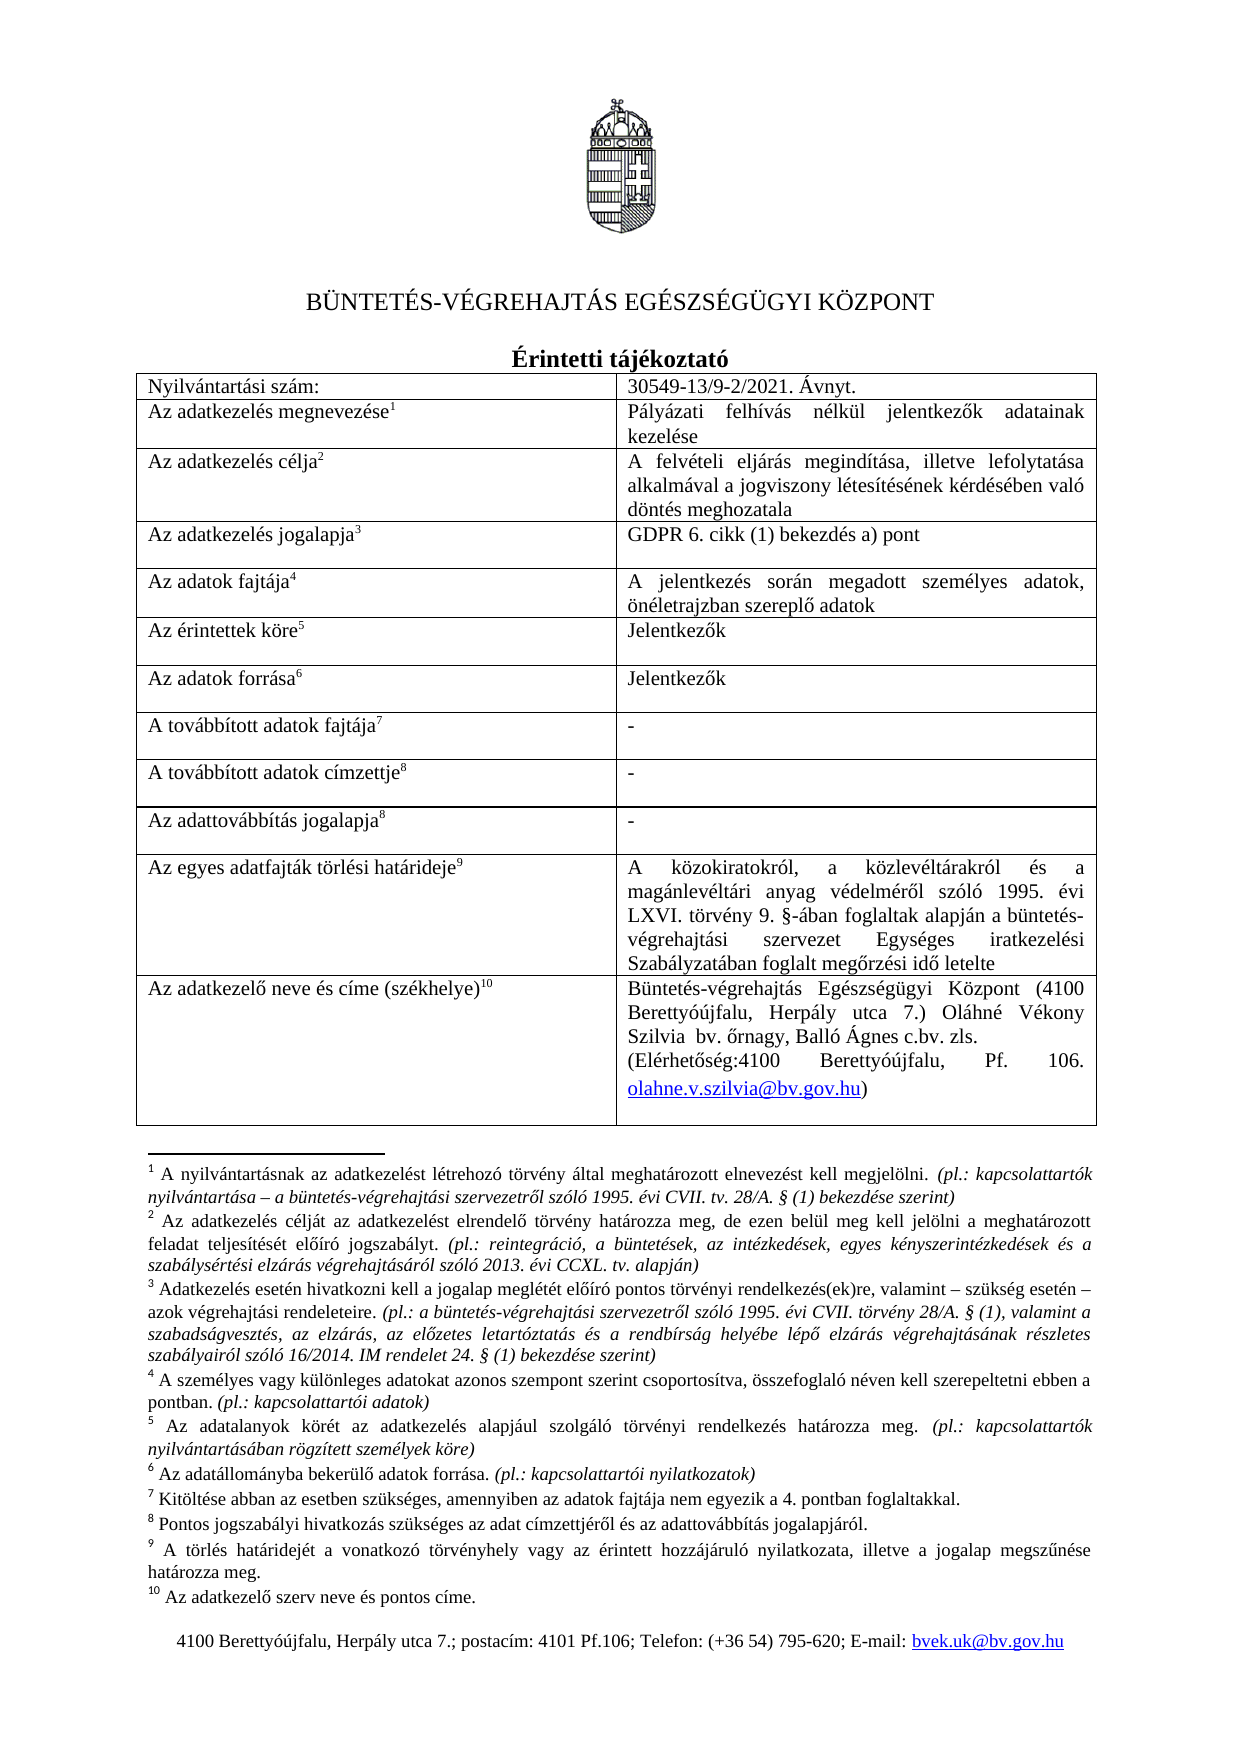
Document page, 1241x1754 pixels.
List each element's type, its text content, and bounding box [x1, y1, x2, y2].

table_cell Jelentkezők [617, 618, 1096, 664]
text Érintetti tájékoztató [148, 344, 1093, 373]
table_cell Pályázati felhívás nélkül jelentkezők adatainak kezelése [617, 400, 1096, 448]
table_cell GDPR 6. cikk (1) bekezdés a) pont [617, 522, 1096, 568]
table_cell Az adatkezelés jogalapja [137, 522, 616, 568]
table_cell Jelentkezők [617, 666, 1096, 712]
table_cell A továbbított adatok címzettje [137, 760, 616, 806]
table_header Nyilvántartási szám: [137, 374, 616, 398]
table_cell Az adatok fajtája [137, 569, 616, 617]
table_cell A felvételi eljárás megindítása, illetve lefolytatása alkalmával a jogviszony létesítésének kérdésében való döntés meghozatala [617, 449, 1096, 521]
table_cell Az egyes adatfajták törlési határideje [137, 855, 616, 975]
table_cell Az érintettek köre [137, 618, 616, 664]
table_cell Az adattovábbítás jogalapja8 [137, 808, 616, 854]
table_cell Büntetés-végrehajtás Egészségügyi Központ (4100 Berettyóújfalu, Herpály utca 7.) Oláhné Vékony Szilvia bv. őrnagy, Balló Ágnes c.bv. zls. (Elérhetőség:4100 Berettyóújfalu, Pf. 106. olahne.v.szilvia@bv.gov.hu) [617, 976, 1096, 1125]
table_cell - [617, 760, 1096, 806]
table_cell Az adatkezelés megnevezése [137, 400, 616, 448]
table_cell A jelentkezés során megadott személyes adatok, önéletrajzban szereplő adatok [617, 569, 1096, 617]
table_cell A közokiratokról, a közlevéltárakról és a magánlevéltári anyag védelméről szóló 1995. évi LXVI. törvény 9. §-ában foglaltak alapján a büntetés-végrehajtási szervezet Egységes iratkezelési Szabályzatában foglalt megőrzési idő letelte [617, 855, 1096, 975]
table_cell Az adatok forrása [137, 666, 616, 712]
table_header 30549-13/9-2/2021. Ávnyt. [617, 374, 1096, 398]
picture [582, 97, 658, 235]
table_cell - [617, 808, 1096, 854]
table_cell - [617, 713, 1096, 759]
text BÜNTETÉS-VÉGREHAJTÁS EGÉSZSÉGÜGYI KÖZPONT [148, 287, 1093, 316]
table_cell Az adatkezelő neve és címe (székhelye) [137, 976, 616, 1125]
table_cell Az adatkezelés célja [137, 449, 616, 521]
table_cell A továbbított adatok fajtája [137, 713, 616, 759]
